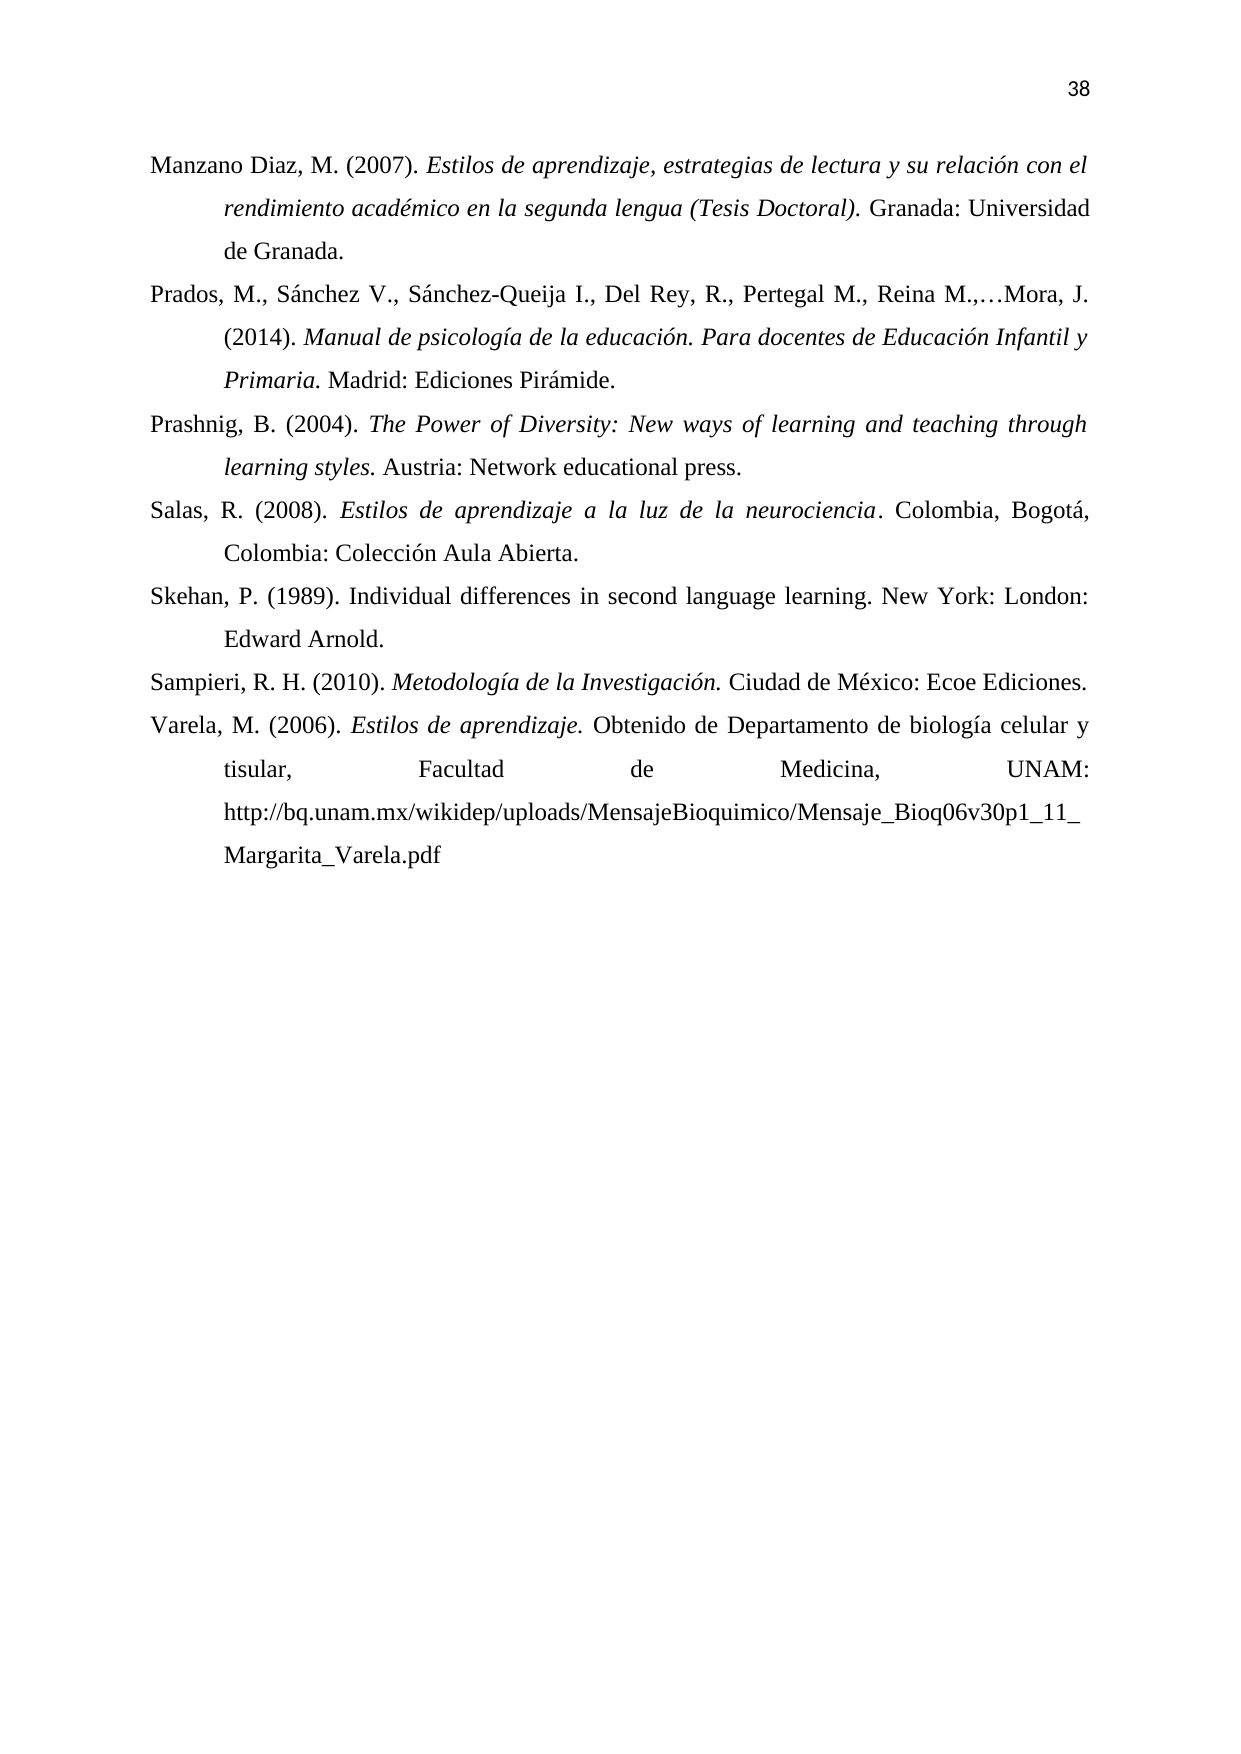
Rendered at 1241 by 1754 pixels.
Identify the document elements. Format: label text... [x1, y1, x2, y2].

text Varela, M. (2006). Estilos de aprendizaje. Obtenido de Departamento de biología celular y tisular, Facultad de Medicina, UNAM: http://bq.unam.mx/wikidep/uploads/MensajeBioquimico/Mensaje_Bioq06v30p1_11_Margarita_Varela.pdf [150, 711, 1090, 869]
text Manzano Diaz, M. (2007). Estilos de aprendizaje, estrategias de lectura y su relación con el rendimiento académico en la segunda lengua (Tesis Doctoral). Granada: Universidad de Granada. [150, 150, 1090, 265]
text Skehan, P. (1989). Individual differences in second language learning. New York: London: Edward Arnold. [150, 581, 1090, 653]
text Prashnig, B. (2004). The Power of Diversity: New ways of learning and teaching through learning styles. Austria: Network educational press. [150, 409, 1090, 481]
text Sampieri, R. H. (2010). Metodología de la Investigación. Ciudad de México: Ecoe Ediciones. [150, 667, 1090, 696]
text Salas, R. (2008). Estilos de aprendizaje a la luz de la neurociencia. Colombia, Bogotá, Colombia: Colección Aula Abierta. [150, 495, 1090, 567]
text Prados, M., Sánchez V., Sánchez-Queija I., Del Rey, R., Pertegal M., Reina M.,…Mora, J. (2014). Manual de psicología de la educación. Para docentes de Educación Infantil y Primaria. Madrid: Ediciones Pirámide. [150, 279, 1090, 394]
